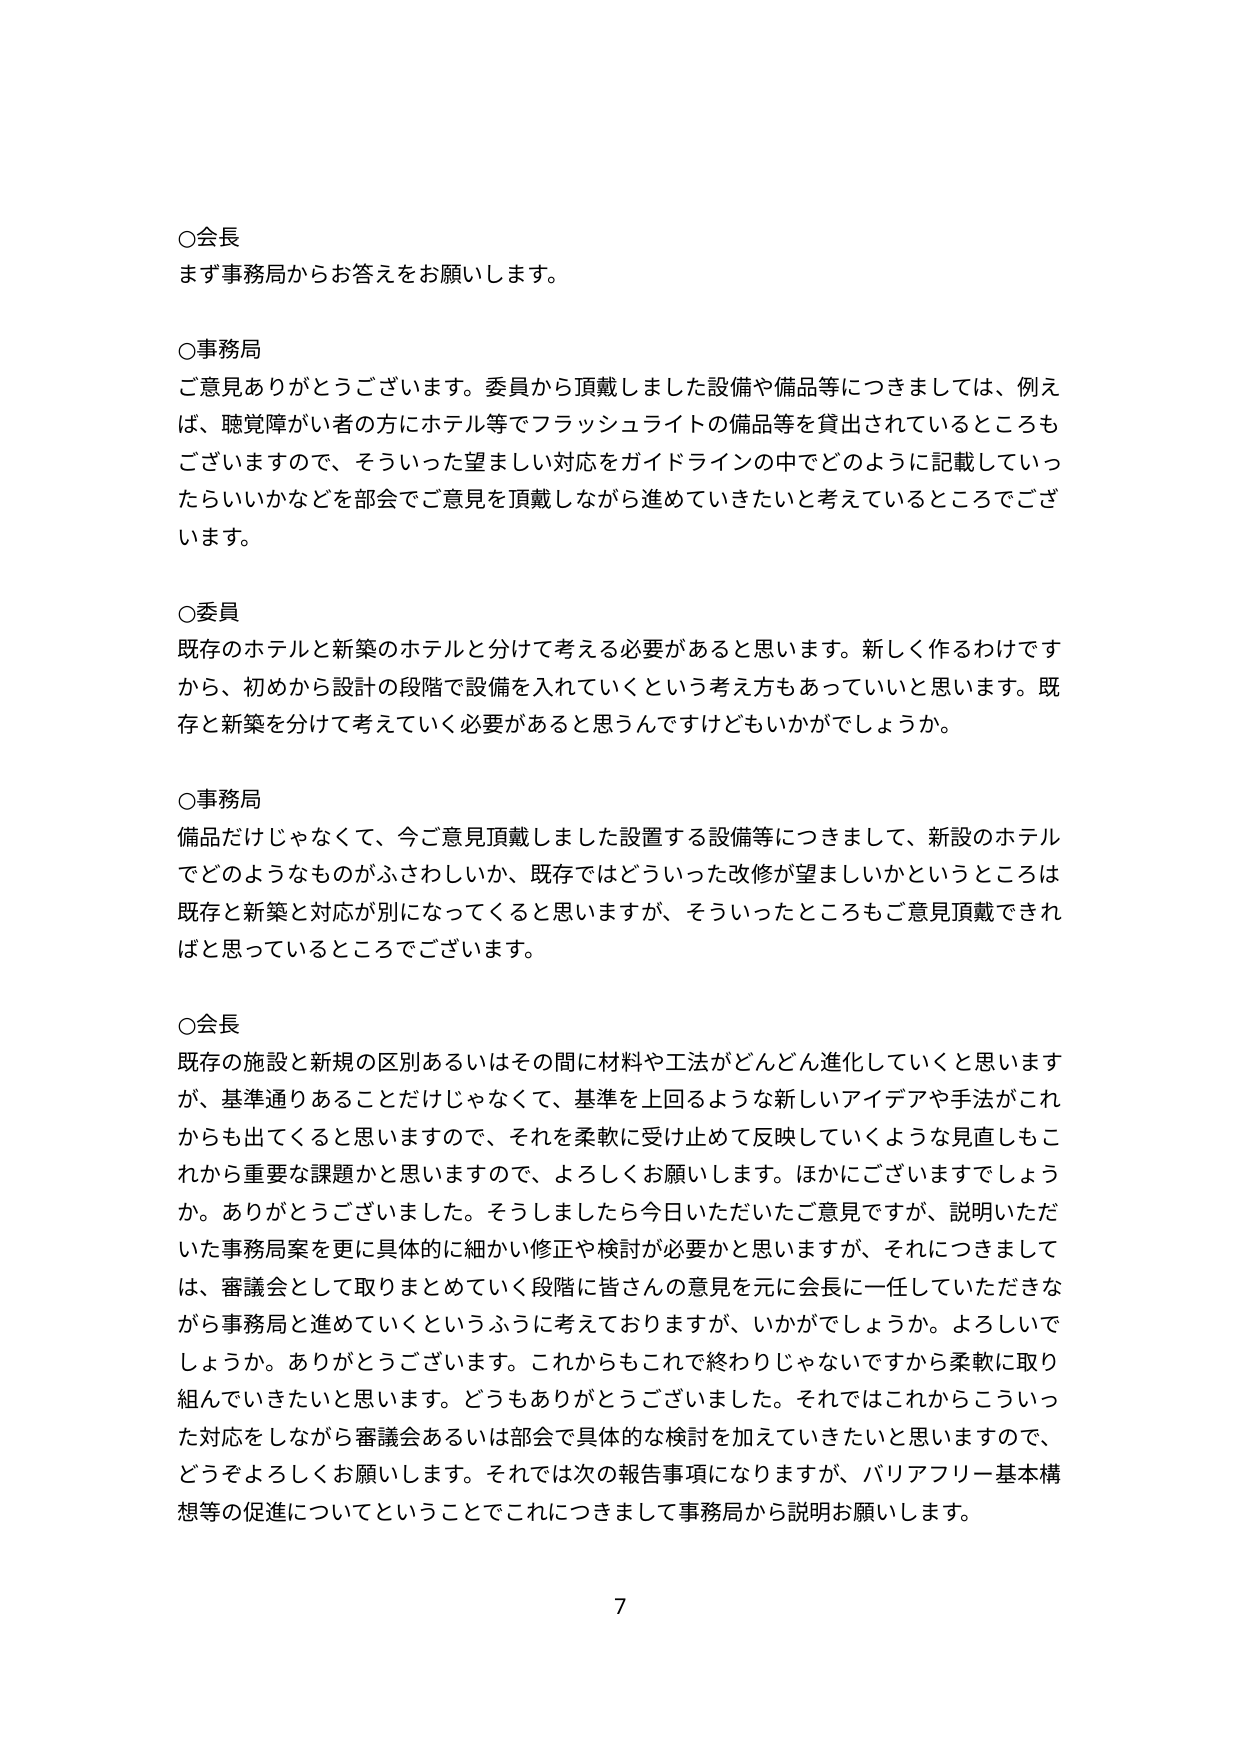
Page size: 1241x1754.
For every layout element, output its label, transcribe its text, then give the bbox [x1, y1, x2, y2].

text 既存の施設と新規の区別あるいはその間に材料や工法がどんどん進化していくと思いますが、基準通りあることだけじゃなくて、基準を上回るような新しいアイデアや手法がこれからも出てくると思いますので、それを柔軟に受け止めて反映していくような見直しもこれから重要な課題かと思いますので、よろしくお願いします。ほかにございますでしょうか。ありがとうございました。そうしましたら今日いただいたご意見ですが、説明いただいた事務局案を更に具体的に細かい修正や検討が必要かと思いますが、それにつきましては、審議会として取りまとめていく段階に皆さんの意見を元に会長に一任していただきながら事務局と進めていくというふうに考えておりますが、いかがでしょうか。よろしいでしょうか。ありがとうございます。これからもこれで終わりじゃないですから柔軟に取り組んでいきたいと思います。どうもありがとうございました。それではこれからこういった対応をしながら審議会あるいは部会で具体的な検討を加えていきたいと思いますので、どうぞよろしくお願いします。それでは次の報告事項になりますが、バリアフリー基本構想等の促進についてということでこれにつきまして事務局から説明お願いします。 [177, 1042, 1063, 1529]
text ○事務局 [177, 329, 1063, 367]
text ○会長 [177, 1004, 1063, 1042]
text ○会長 [177, 217, 1063, 254]
text ご意見ありがとうございます。委員から頂戴しました設備や備品等につきましては、例えば、聴覚障がい者の方にホテル等でフラッシュライトの備品等を貸出されているところもございますので、そういった望ましい対応をガイドラインの中でどのように記載していったらいいかなどを部会でご意見を頂戴しながら進めていきたいと考えているところでございます。 [177, 367, 1063, 554]
text ○委員 [177, 592, 1063, 629]
text 備品だけじゃなくて、今ご意見頂戴しました設置する設備等につきまして、新設のホテルでどのようなものがふさわしいか、既存ではどういった改修が望ましいかというところは既存と新築と対応が別になってくると思いますが、そういったところもご意見頂戴できればと思っているところでございます。 [177, 817, 1063, 967]
text 既存のホテルと新築のホテルと分けて考える必要があると思います。新しく作るわけですから、初めから設計の段階で設備を入れていくという考え方もあっていいと思います。既存と新築を分けて考えていく必要があると思うんですけどもいかがでしょうか。 [177, 629, 1063, 742]
text まず事務局からお答えをお願いします。 [177, 254, 1063, 292]
text ○事務局 [177, 779, 1063, 817]
